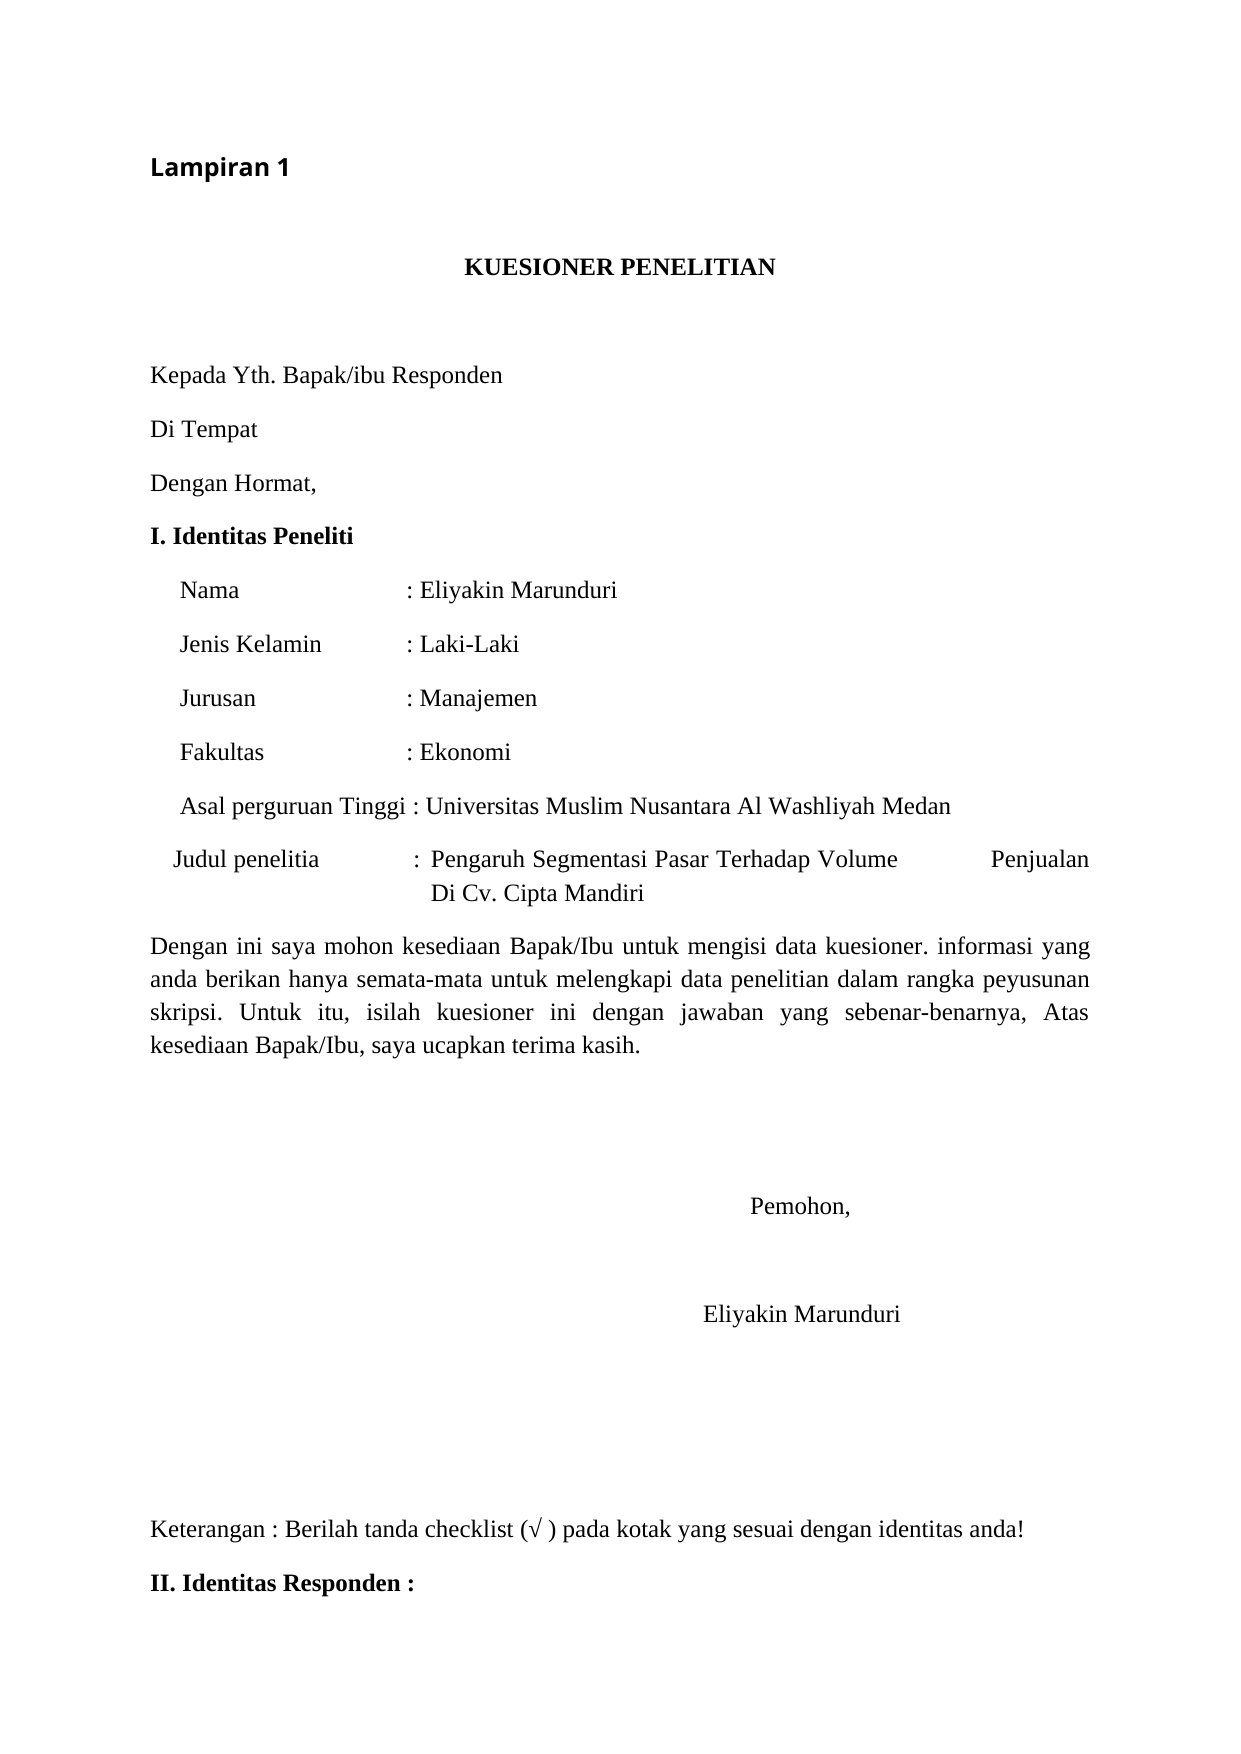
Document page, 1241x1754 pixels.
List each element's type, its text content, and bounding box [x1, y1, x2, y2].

text Jurusan : Manajemen [179, 683, 1090, 712]
text Di Tempat [150, 414, 1090, 442]
text Kepada Yth. Bapak/ibu Responden [150, 360, 1090, 389]
text Lampiran 1 [150, 150, 1090, 184]
text Keterangan : Berilah tanda checklist (√ ) pada kotak yang sesuai dengan identitas anda! [150, 1514, 1090, 1543]
text II. Identitas Responden : [150, 1568, 1090, 1597]
text Eliyakin Marunduri [647, 1299, 1090, 1328]
text Asal perguruan Tinggi : Universitas Muslim Nusantara Al Washliyah Medan [179, 791, 1090, 819]
text Fakultas : Ekonomi [179, 737, 1090, 766]
text Dengan Hormat, [150, 468, 1090, 496]
text Jenis Kelamin : Laki-Laki [179, 629, 1090, 658]
text I. Identitas Peneliti [150, 521, 1090, 550]
text Judul penelitia : Pengaruh Segmentasi Pasar Terhadap Volume Penjualan Di Cv. Cipta Mandiri [135, 844, 1090, 906]
text Nama : Eliyakin Marunduri [179, 575, 1090, 604]
text KUESIONER PENELITIAN [150, 252, 1090, 281]
text Pemohon, [675, 1191, 1090, 1220]
text Dengan ini saya mohon kesediaan Bapak/Ibu untuk mengisi data kuesioner. informasi yang anda berikan hanya semata-mata untuk melengkapi data penelitian dalam rangka peyusunan skripsi. Untuk itu, isilah kuesioner ini dengan jawaban yang sebenar-benarnya, Atas kesediaan Bapak/Ibu, saya ucapkan terima kasih. [150, 931, 1090, 1059]
